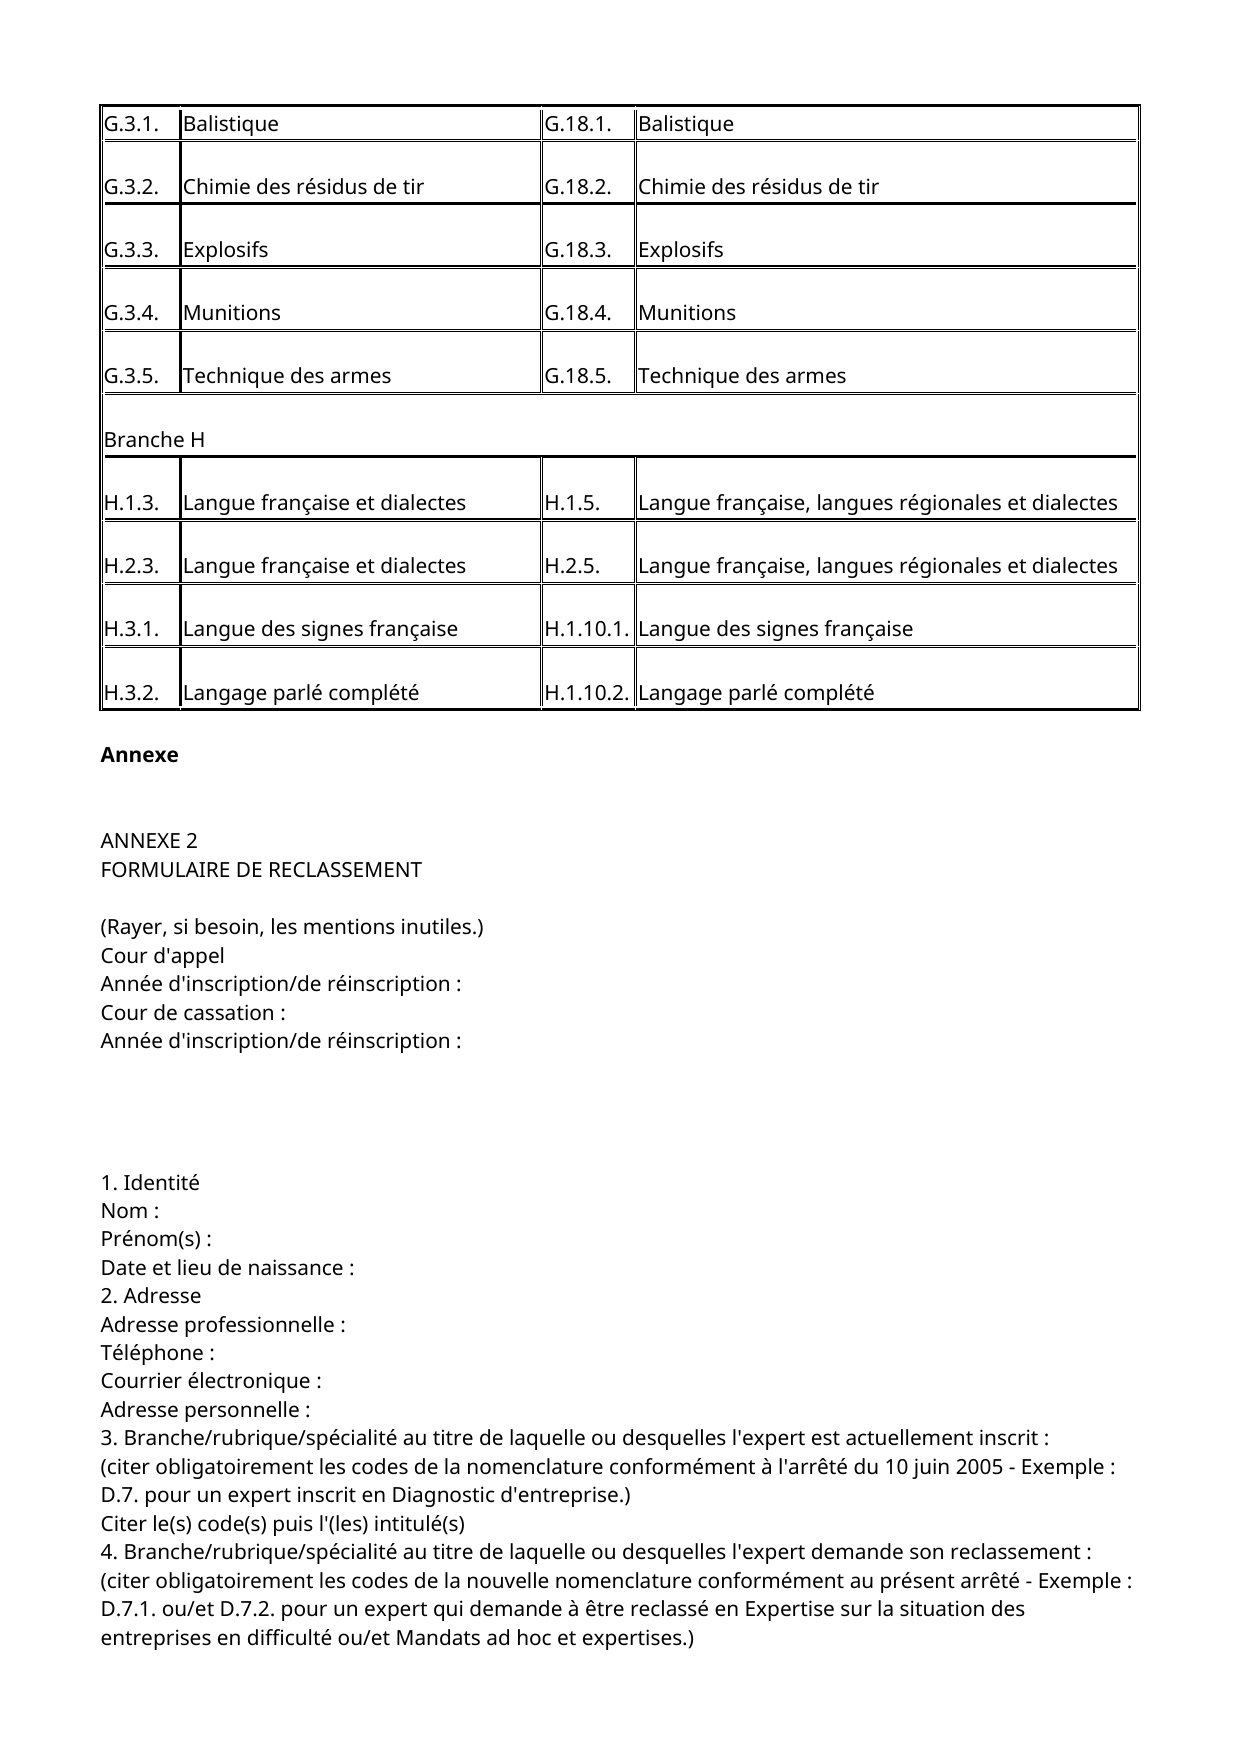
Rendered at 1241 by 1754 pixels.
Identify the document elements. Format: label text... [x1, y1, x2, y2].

table_cell H.1.10.1. [543, 585, 634, 644]
table_cell Explosifs [182, 205, 540, 265]
table_cell Langue française et dialectes [182, 522, 540, 581]
table_cell G.18.5. [543, 332, 634, 392]
table_cell H.1.10.2. [542, 648, 636, 708]
table_cell G.18.2. [543, 142, 634, 202]
table_cell H.1.3. [103, 455, 179, 518]
table_cell Chimie des résidus de tir [182, 142, 540, 202]
table_cell Langage parlé complété [636, 645, 1138, 708]
table_cell G.3.1. [103, 107, 180, 139]
table_cell H.1.5. [543, 458, 634, 518]
table_cell Balistique [636, 107, 1138, 139]
table_cell Branche H [101, 392, 1139, 455]
table_cell G.3.2. [101, 139, 180, 202]
table_cell Langue des signes française [637, 581, 1138, 644]
table_cell Langue française, langues régionales et dialectes [637, 455, 1138, 518]
table_cell Langue des signes française [182, 585, 540, 644]
table_cell Technique des armes [182, 332, 540, 392]
table_cell Explosifs [637, 202, 1138, 265]
table_cell Langage parlé complété [180, 648, 542, 708]
table_cell G.18.4. [543, 269, 634, 328]
table_cell G.3.5. [103, 329, 179, 392]
table_cell Chimie des résidus de tir [636, 139, 1139, 202]
table_cell H.2.3. [103, 518, 179, 581]
table_cell Langue française, langues régionales et dialectes [637, 518, 1138, 581]
table_cell H.3.1. [103, 581, 179, 644]
table_cell G.3.4. [103, 265, 179, 328]
table_cell Balistique [180, 107, 542, 139]
table_cell H.3.2. [103, 645, 180, 708]
table_cell Munitions [637, 265, 1138, 328]
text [100, 1168, 1140, 1651]
table_cell G.3.3. [103, 202, 179, 265]
table_cell H.2.5. [543, 522, 634, 581]
text ANNEXE 2 FORMULAIRE DE RECLASSEMENT [100, 798, 1140, 883]
table_cell G.18.3. [543, 205, 634, 265]
table_cell G.18.1. [542, 107, 636, 139]
table_cell Technique des armes [637, 329, 1138, 392]
text Annexe [100, 740, 1140, 769]
table_cell Langue française et dialectes [182, 458, 540, 518]
text (Rayer, si besoin, les mentions inutiles.) Cour d'appel Année d'inscription/de réinscription : Cour de cassation : Année d'inscription/de réinscription : [100, 912, 1140, 1054]
table_cell Munitions [182, 269, 540, 328]
